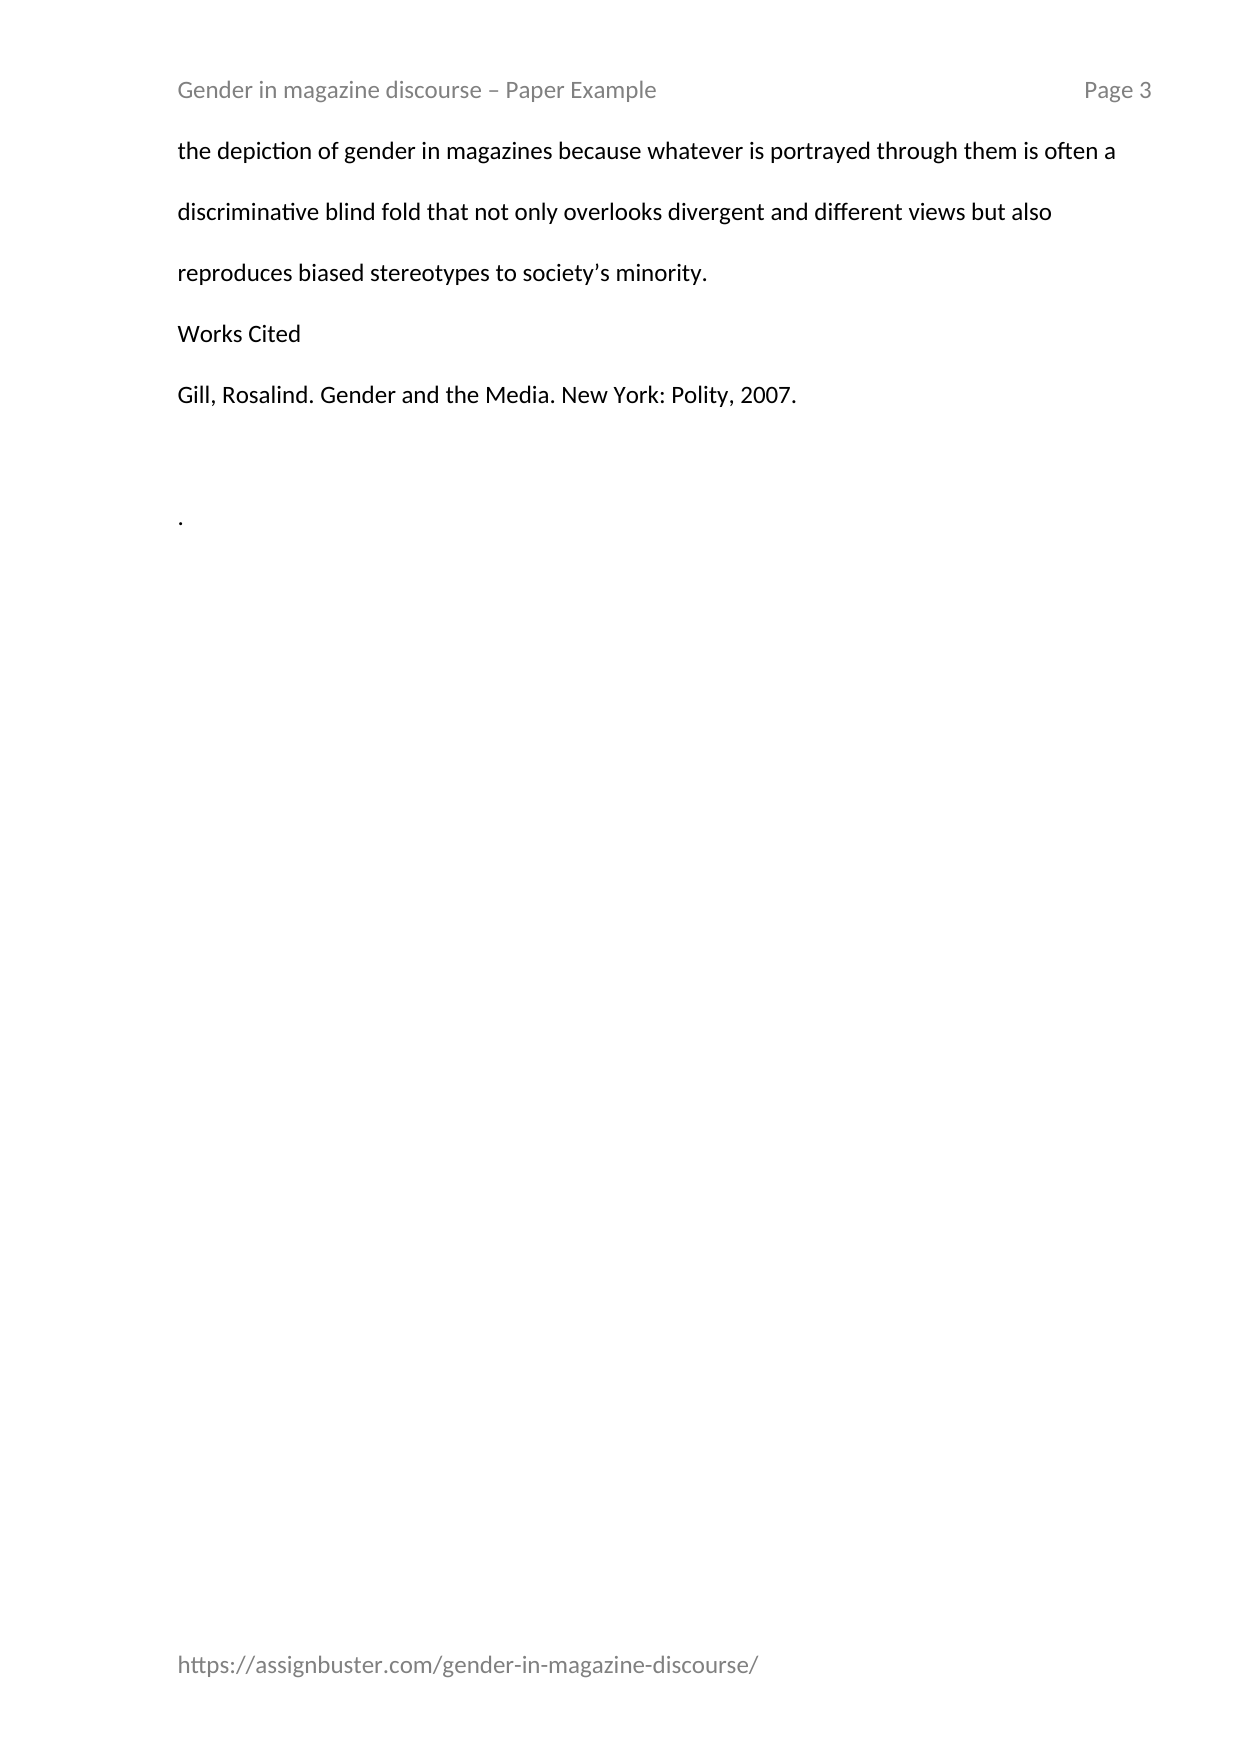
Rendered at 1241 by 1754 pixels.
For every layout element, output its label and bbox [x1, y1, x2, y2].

text [177, 135, 1152, 532]
